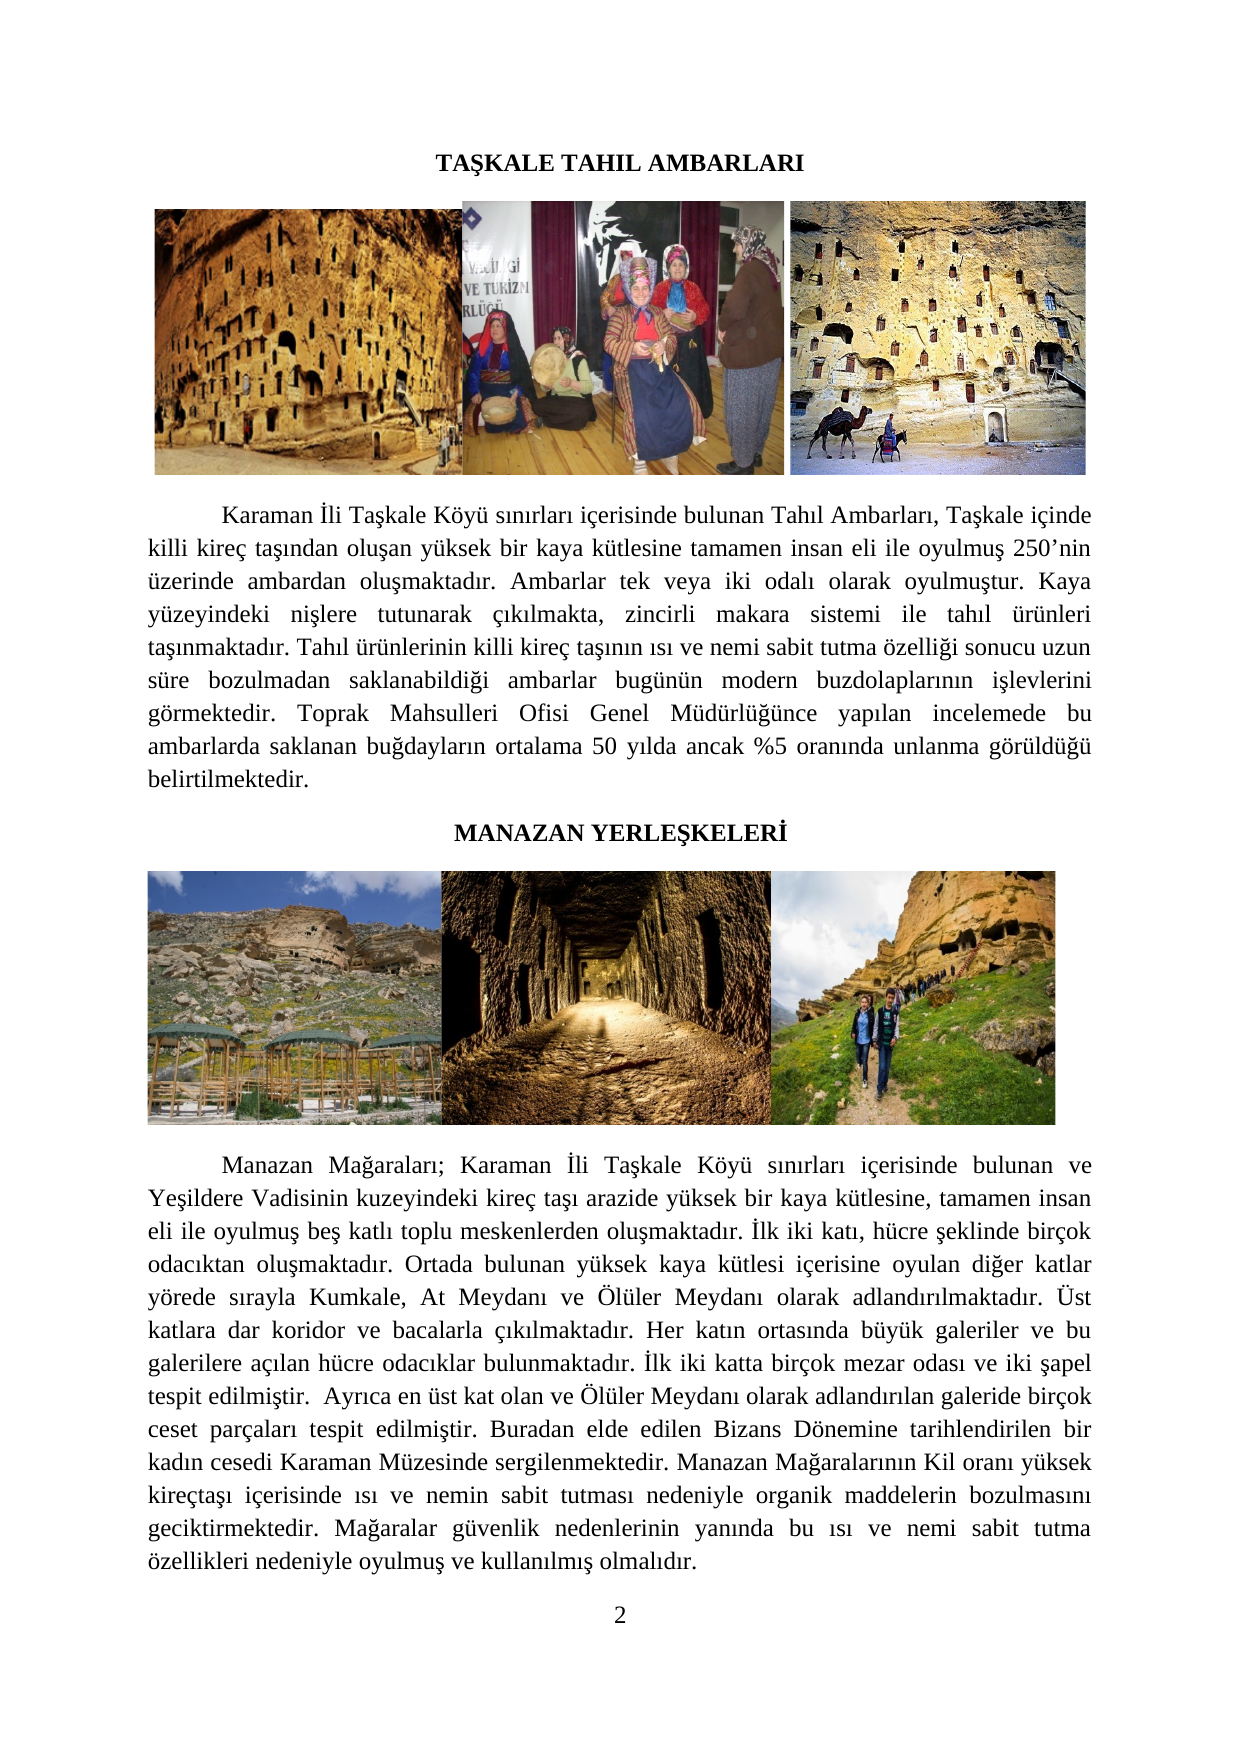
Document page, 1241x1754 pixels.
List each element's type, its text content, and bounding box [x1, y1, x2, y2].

text TAŞKALE TAHIL AMBARLARI [148, 148, 1093, 176]
picture [147, 871, 1056, 1125]
text 2 [148, 1600, 1093, 1629]
text MANAZAN YERLEŞKELERİ [148, 818, 1093, 847]
text Manazan Mağaraları; Karaman İli Taşkale Köyü sınırları içerisinde bulunan ve Yeşildere Vadisinin kuzeyindeki kireç taşı arazide yüksek bir kaya kütlesine, tamamen insan eli ile oyulmuş beş katlı toplu meskenlerden oluşmaktadır. İlk iki katı, hücre şeklinde birçok odacıktan oluşmaktadır. Ortada bulunan yüksek kaya kütlesi içerisine oyulan diğer katlar yörede sırayla Kumkale, At Meydanı ve Ölüler Meydanı olarak adlandırılmaktadır. Üst katlara dar koridor ve bacalarla çıkılmaktadır. Her katın ortasında büyük galeriler ve bu galerilere açılan hücre odacıklar bulunmaktadır. İlk iki katta birçok mezar odası ve iki şapel tespit edilmiştir. Ayrıca en üst kat olan ve Ölüler Meydanı olarak adlandırılan galeride birçok ceset parçaları tespit edilmiştir. Buradan elde edilen Bizans Dönemine tarihlendirilen bir kadın cesedi Karaman Müzesinde sergilenmektedir. Manazan Mağaralarının Kil oranı yüksek kireçtaşı içerisinde ısı ve nemin sabit tutması nedeniyle organik maddelerin bozulmasını geciktirmektedir. Mağaralar güvenlik nedenlerinin yanında bu ısı ve nemi sabit tutma özellikleri nedeniyle oyulmuş ve kullanılmış olmalıdır. [148, 1150, 1093, 1575]
picture [154, 201, 785, 475]
picture [790, 201, 1086, 475]
text Karaman İli Taşkale Köyü sınırları içerisinde bulunan Tahıl Ambarları, Taşkale içinde killi kireç taşından oluşan yüksek bir kaya kütlesine tamamen insan eli ile oyulmuş 250’nin üzerinde ambardan oluşmaktadır. Ambarlar tek veya iki odalı olarak oyulmuştur. Kaya yüzeyindeki nişlere tutunarak çıkılmakta, zincirli makara sistemi ile tahıl ürünleri taşınmaktadır. Tahıl ürünlerinin killi kireç taşının ısı ve nemi sabit tutma özelliği sonucu uzun süre bozulmadan saklanabildiği ambarlar bugünün modern buzdolaplarının işlevlerini görmektedir. Toprak Mahsulleri Ofisi Genel Müdürlüğünce yapılan incelemede bu ambarlarda saklanan buğdayların ortalama 50 yılda ancak %5 oranında unlanma görüldüğü belirtilmektedir. [148, 500, 1093, 793]
